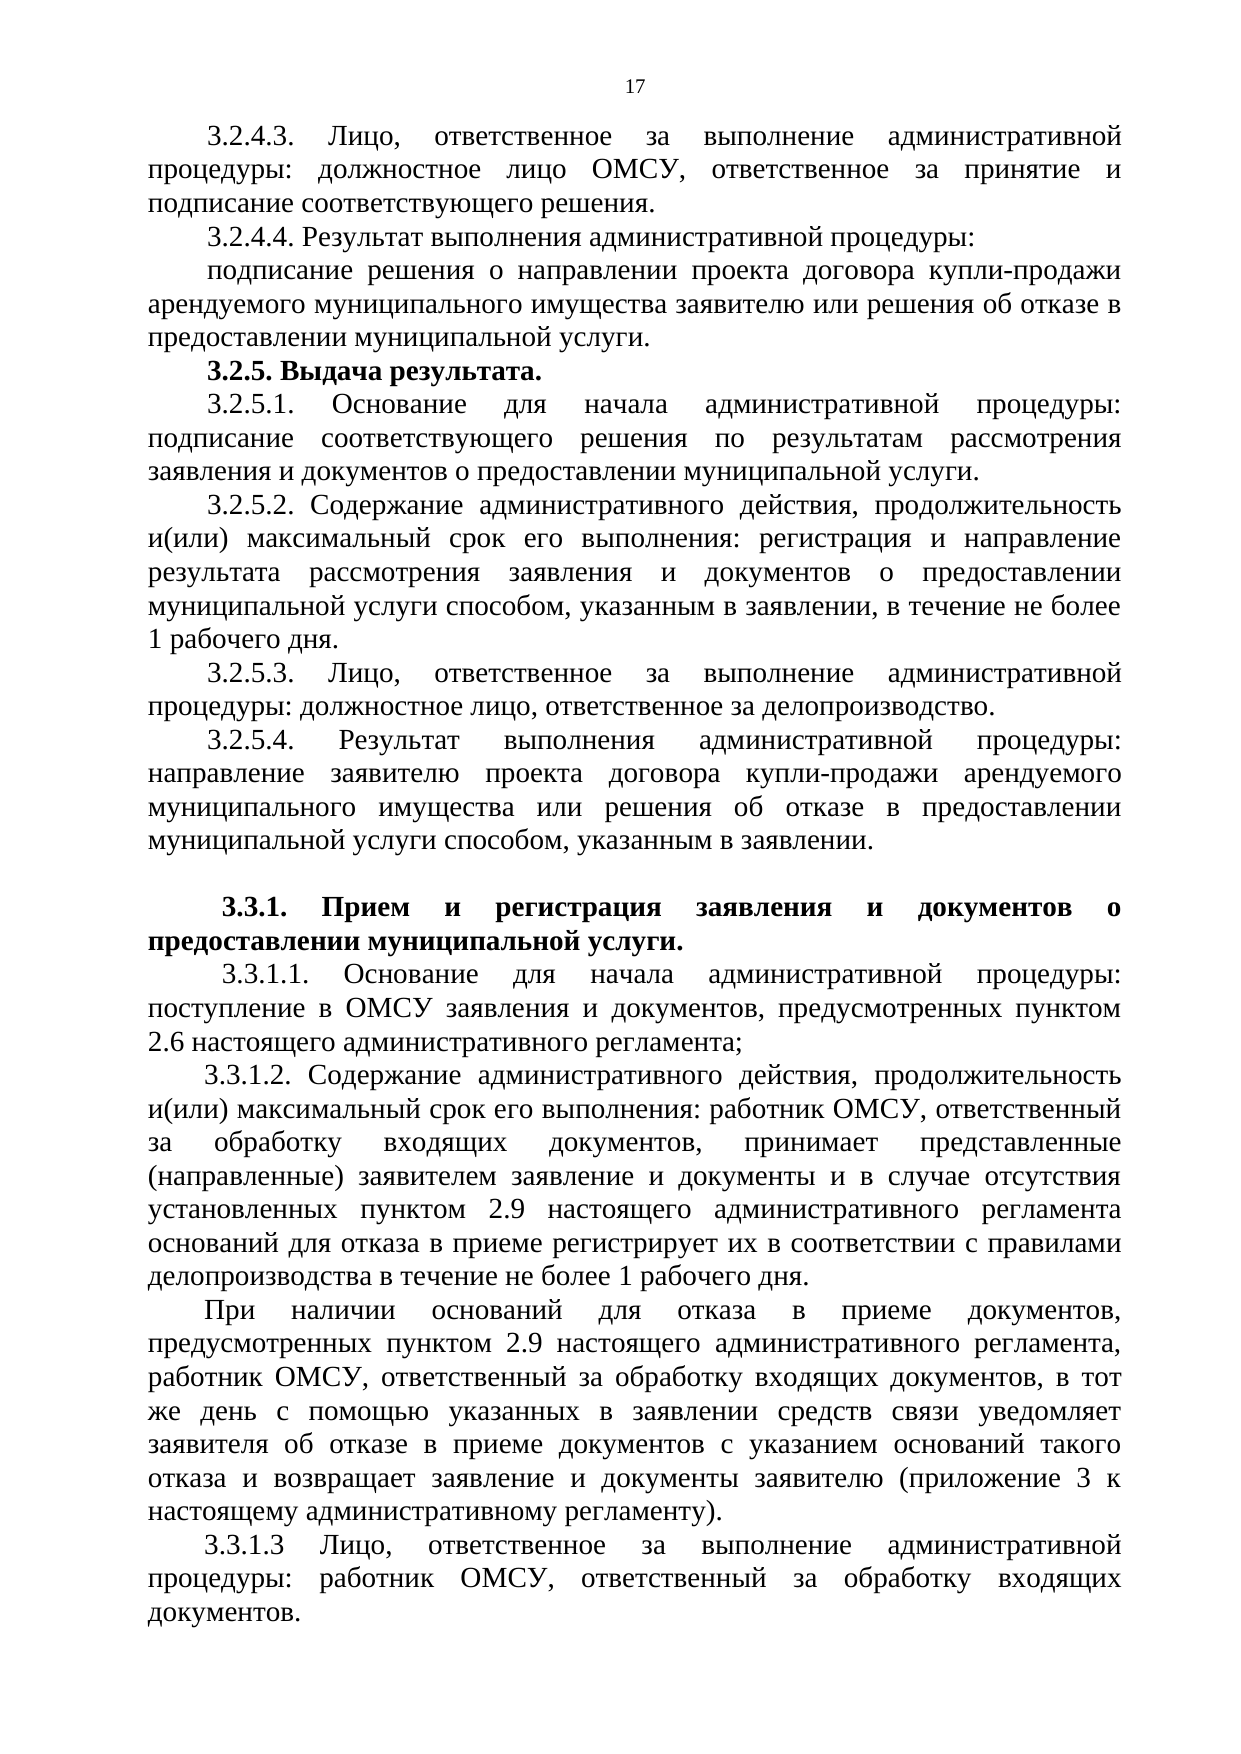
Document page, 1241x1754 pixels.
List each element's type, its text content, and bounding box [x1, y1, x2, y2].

text 3.2.5.4. Результат выполнения административной процедуры: направление заявителю проекта договора купли-продажи арендуемого муниципального имущества или решения об отказе в предоставлении муниципальной услуги способом, указанным в заявлении. [148, 722, 1122, 856]
text 3.2.4.3. Лицо, ответственное за выполнение административной процедуры: должностное лицо ОМСУ, ответственное за принятие и подписание соответствующего решения. [148, 118, 1122, 219]
text 3.2.5.2. Содержание административного действия, продолжительность и(или) максимальный срок его выполнения: регистрация и направление результата рассмотрения заявления и документов о предоставлении муниципальной услуги способом, указанным в заявлении, в течение не более 1 рабочего дня. [148, 487, 1122, 655]
text 3.3.1.3 Лицо, ответственное за выполнение административной процедуры: работник ОМСУ, ответственный за обработку входящих документов. [148, 1527, 1122, 1627]
text 3.2.5.1. Основание для начала административной процедуры: подписание соответствующего решения по результатам рассмотрения заявления и документов о предоставлении муниципальной услуги. [148, 386, 1122, 487]
text 3.3.1. Прием и регистрация заявления и документов о предоставлении муниципальной услуги. [148, 889, 1122, 957]
text При наличии оснований для отказа в приеме документов, предусмотренных пунктом 2.9 настоящего административного регламента, работник ОМСУ, ответственный за обработку входящих документов, в тот же день с помощью указанных в заявлении средств связи уведомляет заявителя об отказе в приеме документов с указанием оснований такого отказа и возвращает заявление и документы заявителю (приложение 3 к настоящему административному регламенту). [148, 1292, 1122, 1527]
text 3.2.4.4. Результат выполнения административной процедуры: [148, 219, 1122, 252]
text 3.3.1.2. Содержание административного действия, продолжительность и(или) максимальный срок его выполнения: работник ОМСУ, ответственный за обработку входящих документов, принимает представленные (направленные) заявителем заявление и документы и в случае отсутствия установленных пунктом 2.9 настоящего административного регламента оснований для отказа в приеме регистрирует их в соответствии с правилами делопроизводства в течение не более 1 рабочего дня. [148, 1057, 1122, 1292]
text 3.3.1.1. Основание для начала административной процедуры: поступление в ОМСУ заявления и документов, предусмотренных пунктом 2.6 настоящего административного регламента; [148, 957, 1122, 1057]
text 3.2.5. Выдача результата. [148, 353, 1122, 386]
text 3.2.5.3. Лицо, ответственное за выполнение административной процедуры: должностное лицо, ответственное за делопроизводство. [148, 655, 1122, 722]
text подписание решения о направлении проекта договора купли-продажи арендуемого муниципального имущества заявителю или решения об отказе в предоставлении муниципальной услуги. [148, 252, 1122, 353]
